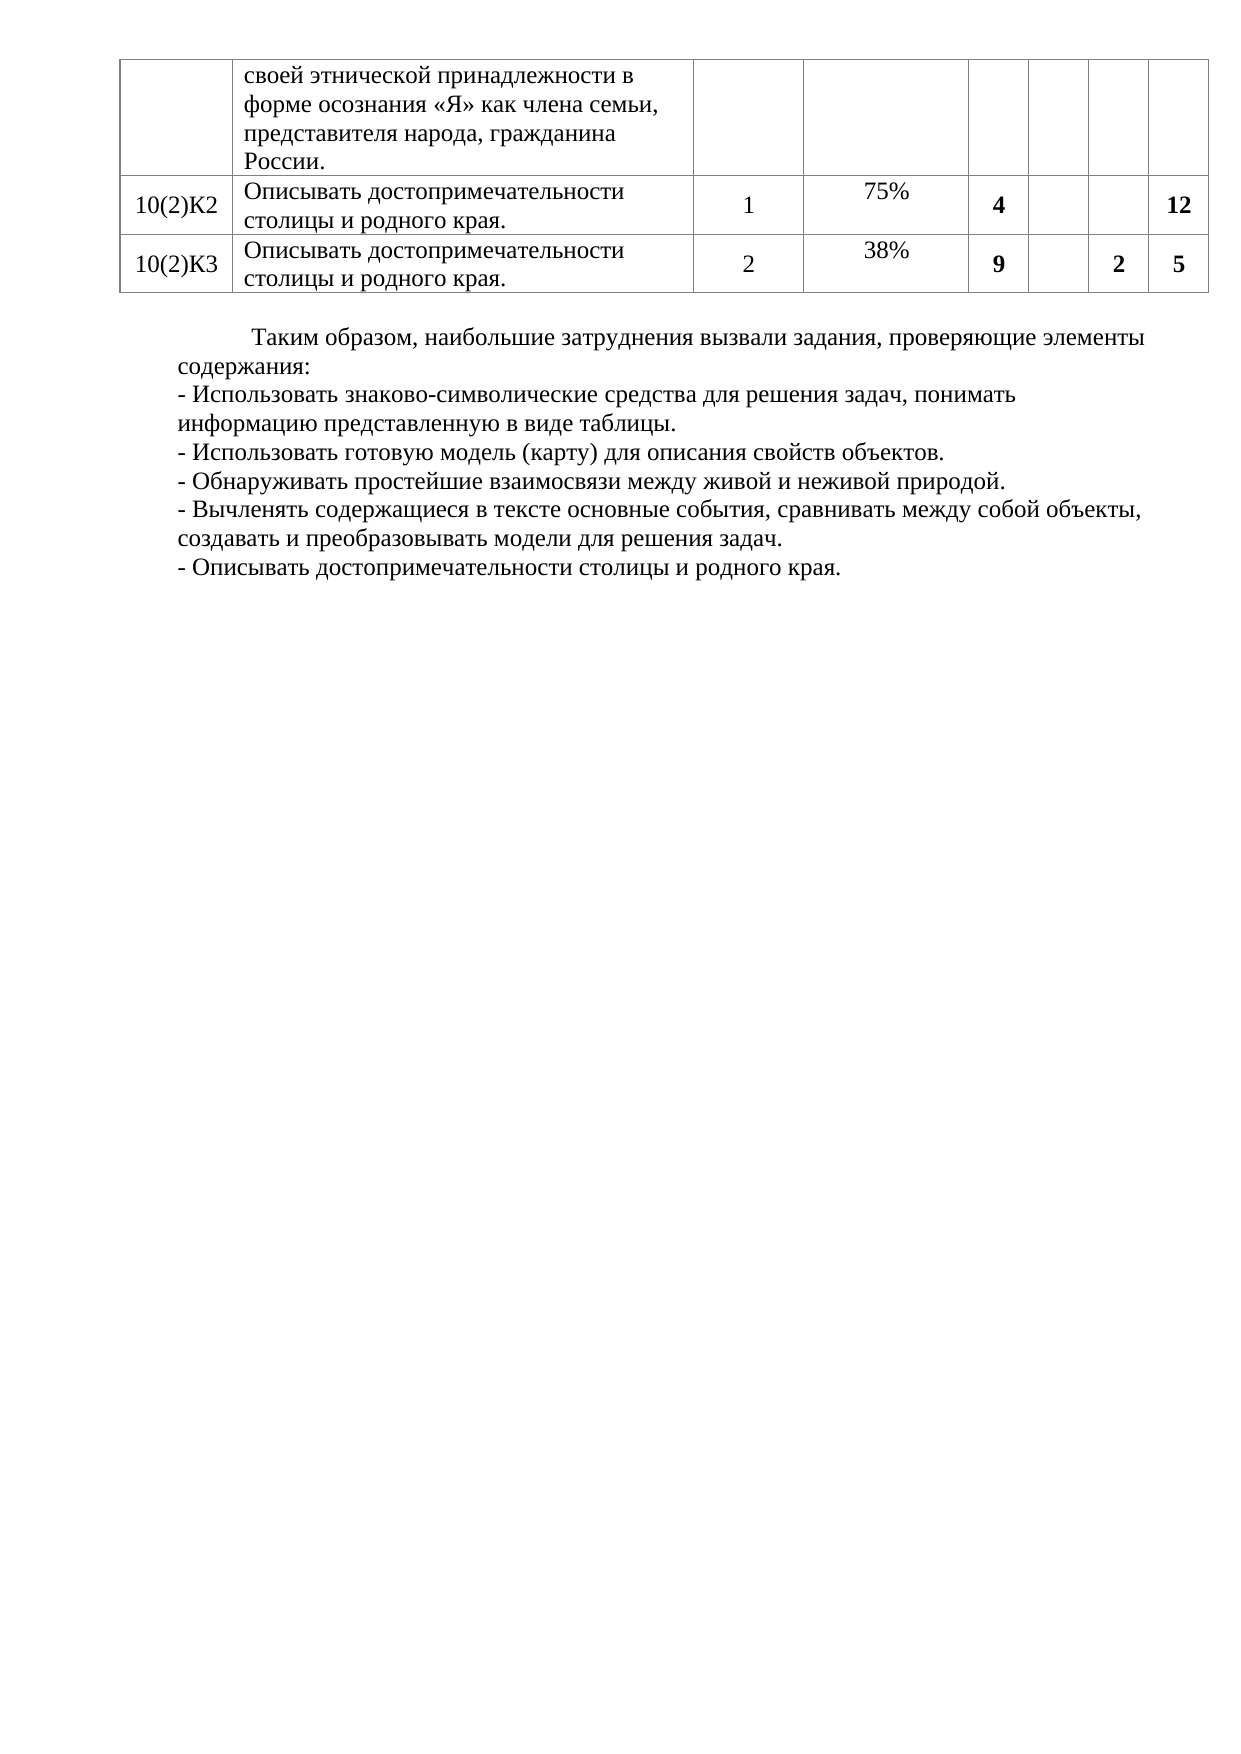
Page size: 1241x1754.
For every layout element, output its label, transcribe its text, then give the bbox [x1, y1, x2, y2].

text Таким образом, наибольшие затруднения вызвали задания, проверяющие элементы содержания: [177, 322, 1152, 379]
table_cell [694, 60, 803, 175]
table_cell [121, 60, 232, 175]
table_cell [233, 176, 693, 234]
text - Вычленять содержащиеся в тексте основные события, сравнивать между собой объекты, создавать и преобразовывать модели для решения задач. [177, 494, 1152, 552]
text - Использовать знаково-символические средства для решения задач, понимать информацию представленную в виде таблицы. [177, 379, 1152, 437]
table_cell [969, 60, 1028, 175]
text - Описывать достопримечательности столицы и родного края. [177, 552, 1152, 581]
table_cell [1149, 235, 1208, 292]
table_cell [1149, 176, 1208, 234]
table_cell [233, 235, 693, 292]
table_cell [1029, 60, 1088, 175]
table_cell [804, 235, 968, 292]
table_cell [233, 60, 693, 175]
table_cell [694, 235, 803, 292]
text - Использовать готовую модель (карту) для описания свойств объектов. [177, 437, 1152, 466]
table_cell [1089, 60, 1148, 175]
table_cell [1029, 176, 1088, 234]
text - Обнаруживать простейшие взаимосвязи между живой и неживой природой. [177, 466, 1152, 494]
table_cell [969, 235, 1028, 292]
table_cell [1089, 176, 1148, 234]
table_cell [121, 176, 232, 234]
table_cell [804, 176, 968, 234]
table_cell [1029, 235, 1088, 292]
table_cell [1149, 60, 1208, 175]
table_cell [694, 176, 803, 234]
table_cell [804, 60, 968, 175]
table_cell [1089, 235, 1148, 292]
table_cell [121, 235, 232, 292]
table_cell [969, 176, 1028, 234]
